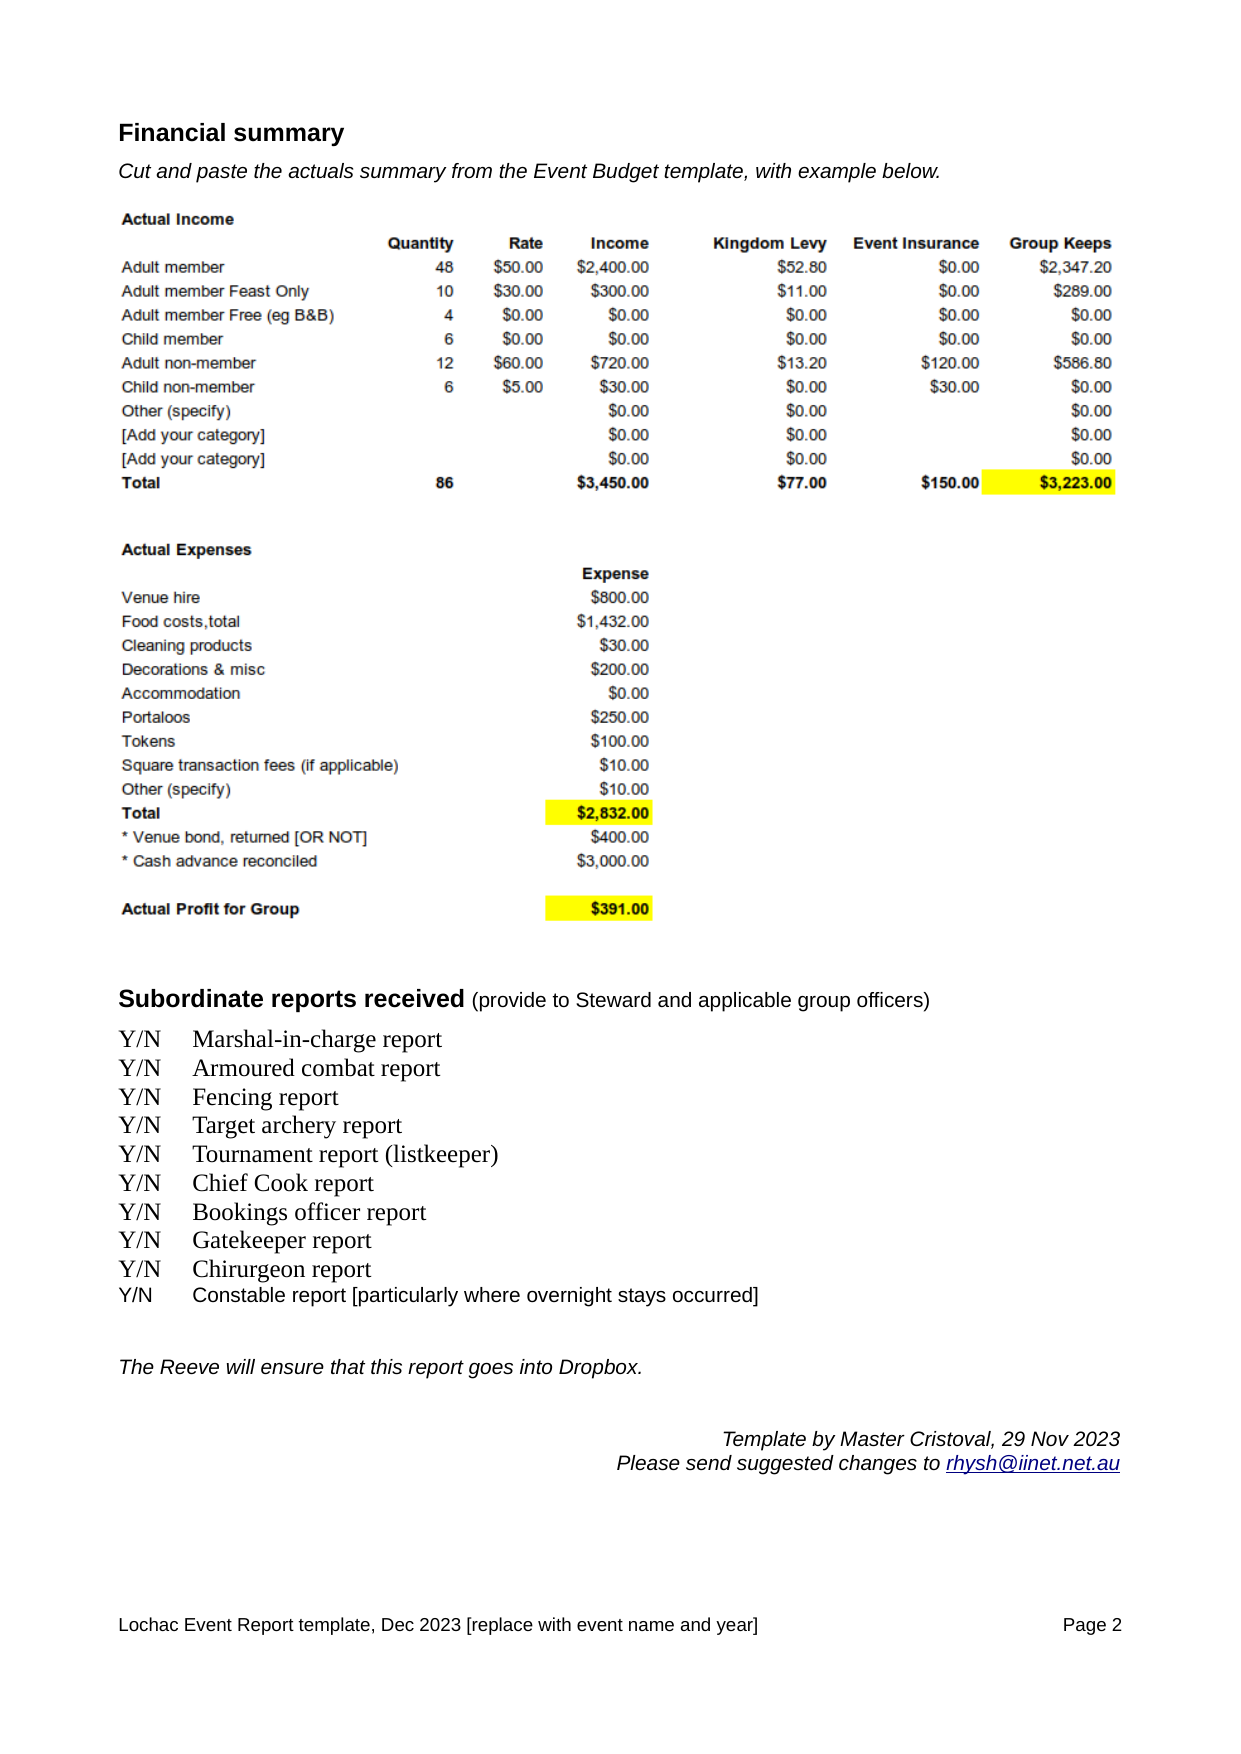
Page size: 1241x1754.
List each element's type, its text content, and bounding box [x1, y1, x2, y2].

text Y/N Chirurgeon report [118, 1254, 1122, 1283]
text Y/N Bookings officer report [118, 1197, 1122, 1226]
text The Reeve will ensure that this report goes into Dropbox. [118, 1355, 1122, 1379]
text Y/N Target archery report [118, 1111, 1122, 1139]
text Y/N Marshal-in-charge report [118, 1024, 1122, 1053]
text Y/N Constable report [particularly where overnight stays occurred] [118, 1283, 1122, 1307]
text Y/N Gatekeeper report [118, 1226, 1122, 1254]
text Cut and paste the actuals summary from the Event Budget template, with example below. [118, 159, 1122, 183]
text Y/N Chief Cook report [118, 1168, 1122, 1197]
text Y/N Armoured combat report [118, 1053, 1122, 1082]
text Y/N Tournament report (listkeeper) [118, 1139, 1122, 1168]
text Subordinate reports received (provide to Steward and applicable group officers) [118, 984, 1122, 1012]
text Financial summary [118, 118, 1122, 147]
text Y/N Fencing report [118, 1082, 1122, 1111]
text Template by Master Cristoval, 29 Nov 2023 Please send suggested changes to rhysh@iinet.net.au [118, 1427, 1122, 1475]
picture [118, 206, 1123, 960]
